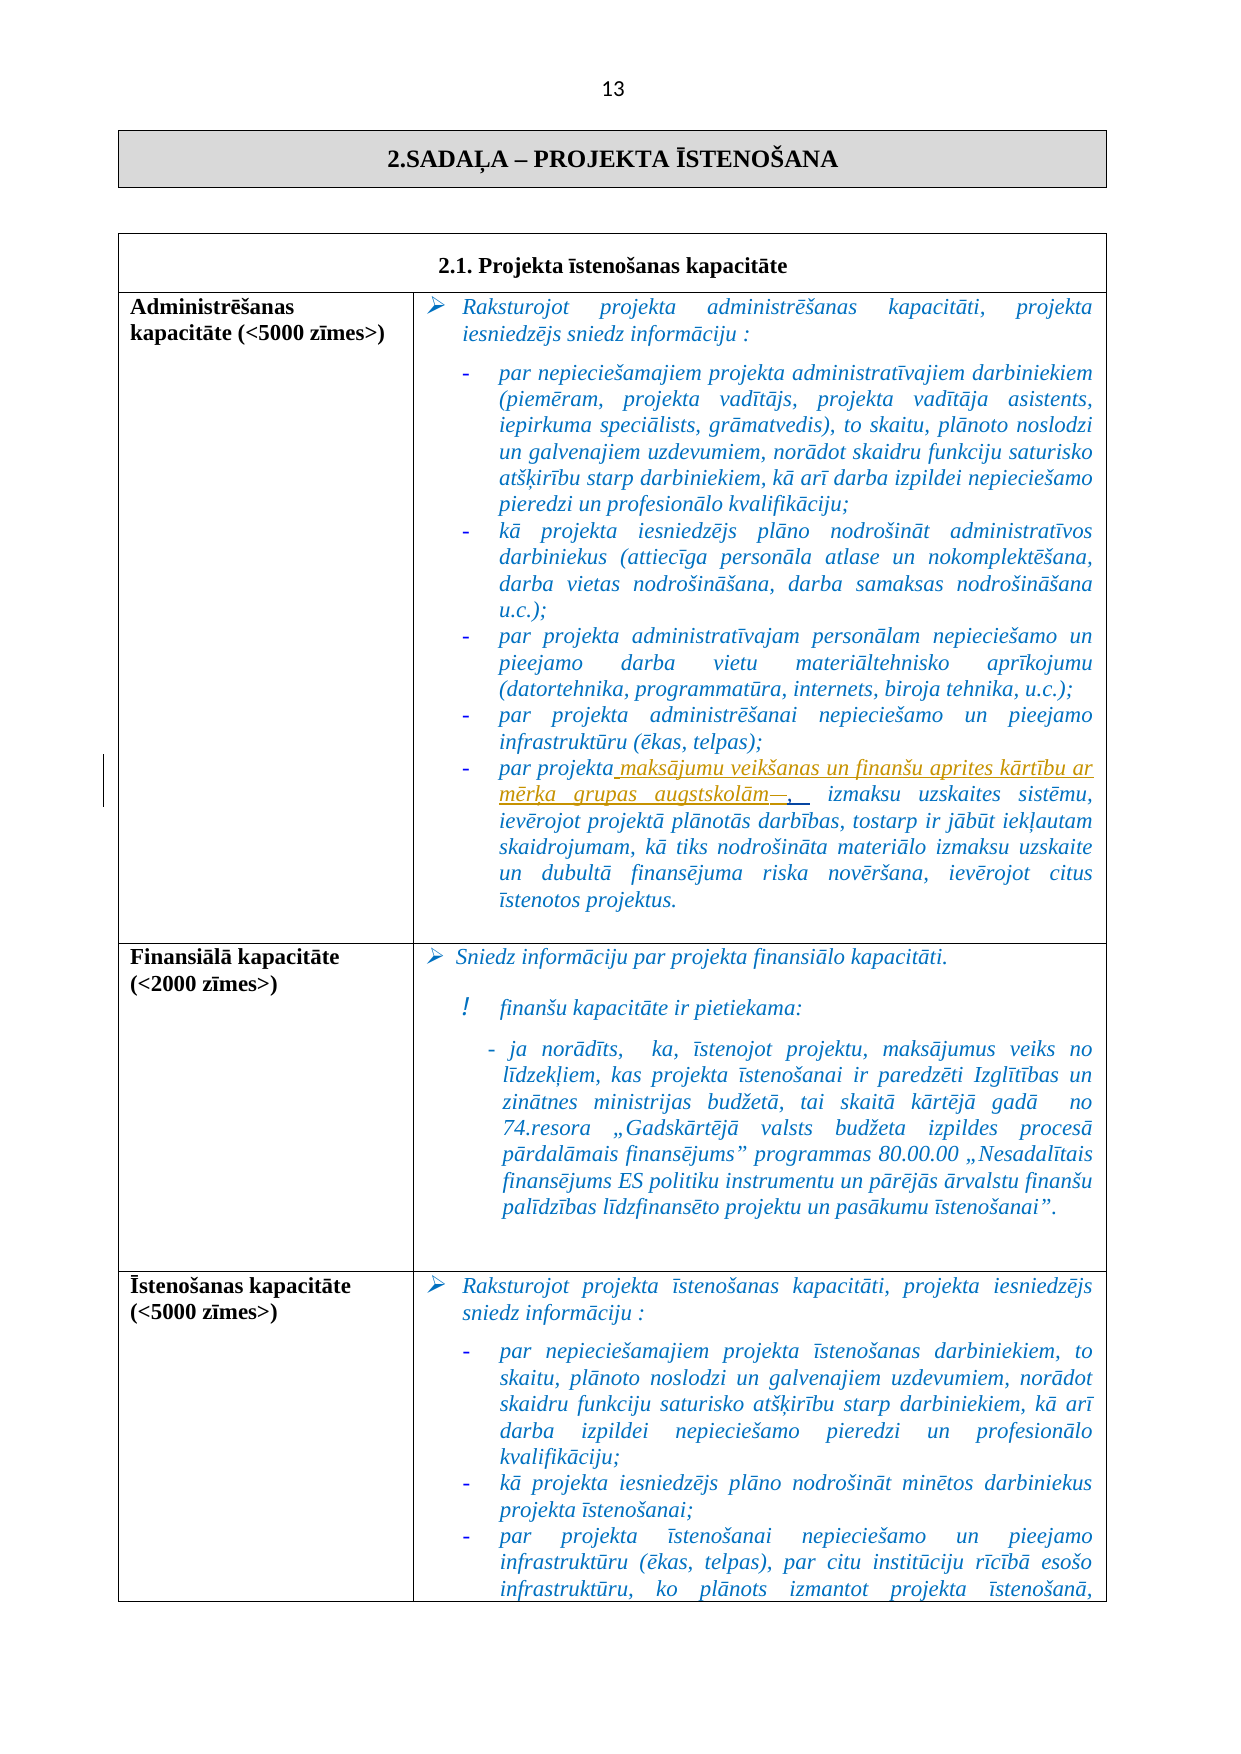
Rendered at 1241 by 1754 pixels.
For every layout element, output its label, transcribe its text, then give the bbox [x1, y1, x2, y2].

table_cell Finansiālā kapacitāte (<2000 zīmes>) [119, 944, 413, 1271]
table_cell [414, 1272, 1106, 1601]
table_cell Raksturojot projekta administrēšanas kapacitāti, projekta iesniedzējs sniedz informāciju : par nepieciešamajiem projekta administratīvajiem darbiniekiem (piemēram, projekta vadītājs, projekta vadītāja asistents, iepirkuma speciālists, grāmatvedis), to skaitu, plānoto noslodzi un galvenajiem uzdevumiem, norādot skaidru funkciju saturisko atšķirību starp darbiniekiem, kā arī darba izpildei nepieciešamo pieredzi un profesionālo kvalifikāciju; kā projekta iesniedzējs plāno nodrošināt administratīvos darbiniekus (attiecīga personāla atlase un nokomplektēšana, darba vietas nodrošināšana, darba samaksas nodrošināšana u.c.); par projekta administratīvajam personālam nepieciešamo un pieejamo darba vietu materiāltehnisko aprīkojumu (datortehnika, programmatūra, internets, biroja tehnika, u.c.); par projekta administrēšanai nepieciešamo un pieejamo infrastruktūru (ēkas, telpas); par projekta izmaksu uzskaites sistēmu, ievērojot projektā plānotās darbības, tostarp ir jābūt iekļautam skaidrojumam, kā tiks nodrošināta materiālo izmaksu uzskaite un dubultā finansējuma riska novēršana, ievērojot citus īstenotos projektus. [414, 293, 1106, 942]
table_cell Sniedz informāciju par projekta finansiālo kapacitāti. finanšu kapacitāte ir pietiekama: - ja norādīts, ka, īstenojot projektu, maksājumus veiks no līdzekļiem, kas projekta īstenošanai ir paredzēti Izglītības un zinātnes ministrijas budžetā, tai skaitā kārtējā gadā no 74.resora „Gadskārtējā valsts budžeta izpildes procesā pārdalāmais finansējums” programmas 80.00.00 „Nesadalītais finansējums ES politiku instrumentu un pārējās ārvalstu finanšu palīdzības līdzfinansēto projektu un pasākumu īstenošanai”. [414, 944, 1106, 1271]
table_header 2.SADAĻA – PROJEKTA ĪSTENOŠANA [119, 131, 1106, 187]
table_cell Administrēšanas kapacitāte (<5000 zīmes>) [119, 293, 413, 942]
table_header 2.1. Projekta īstenošanas kapacitāte [119, 234, 1106, 292]
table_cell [119, 1272, 413, 1601]
